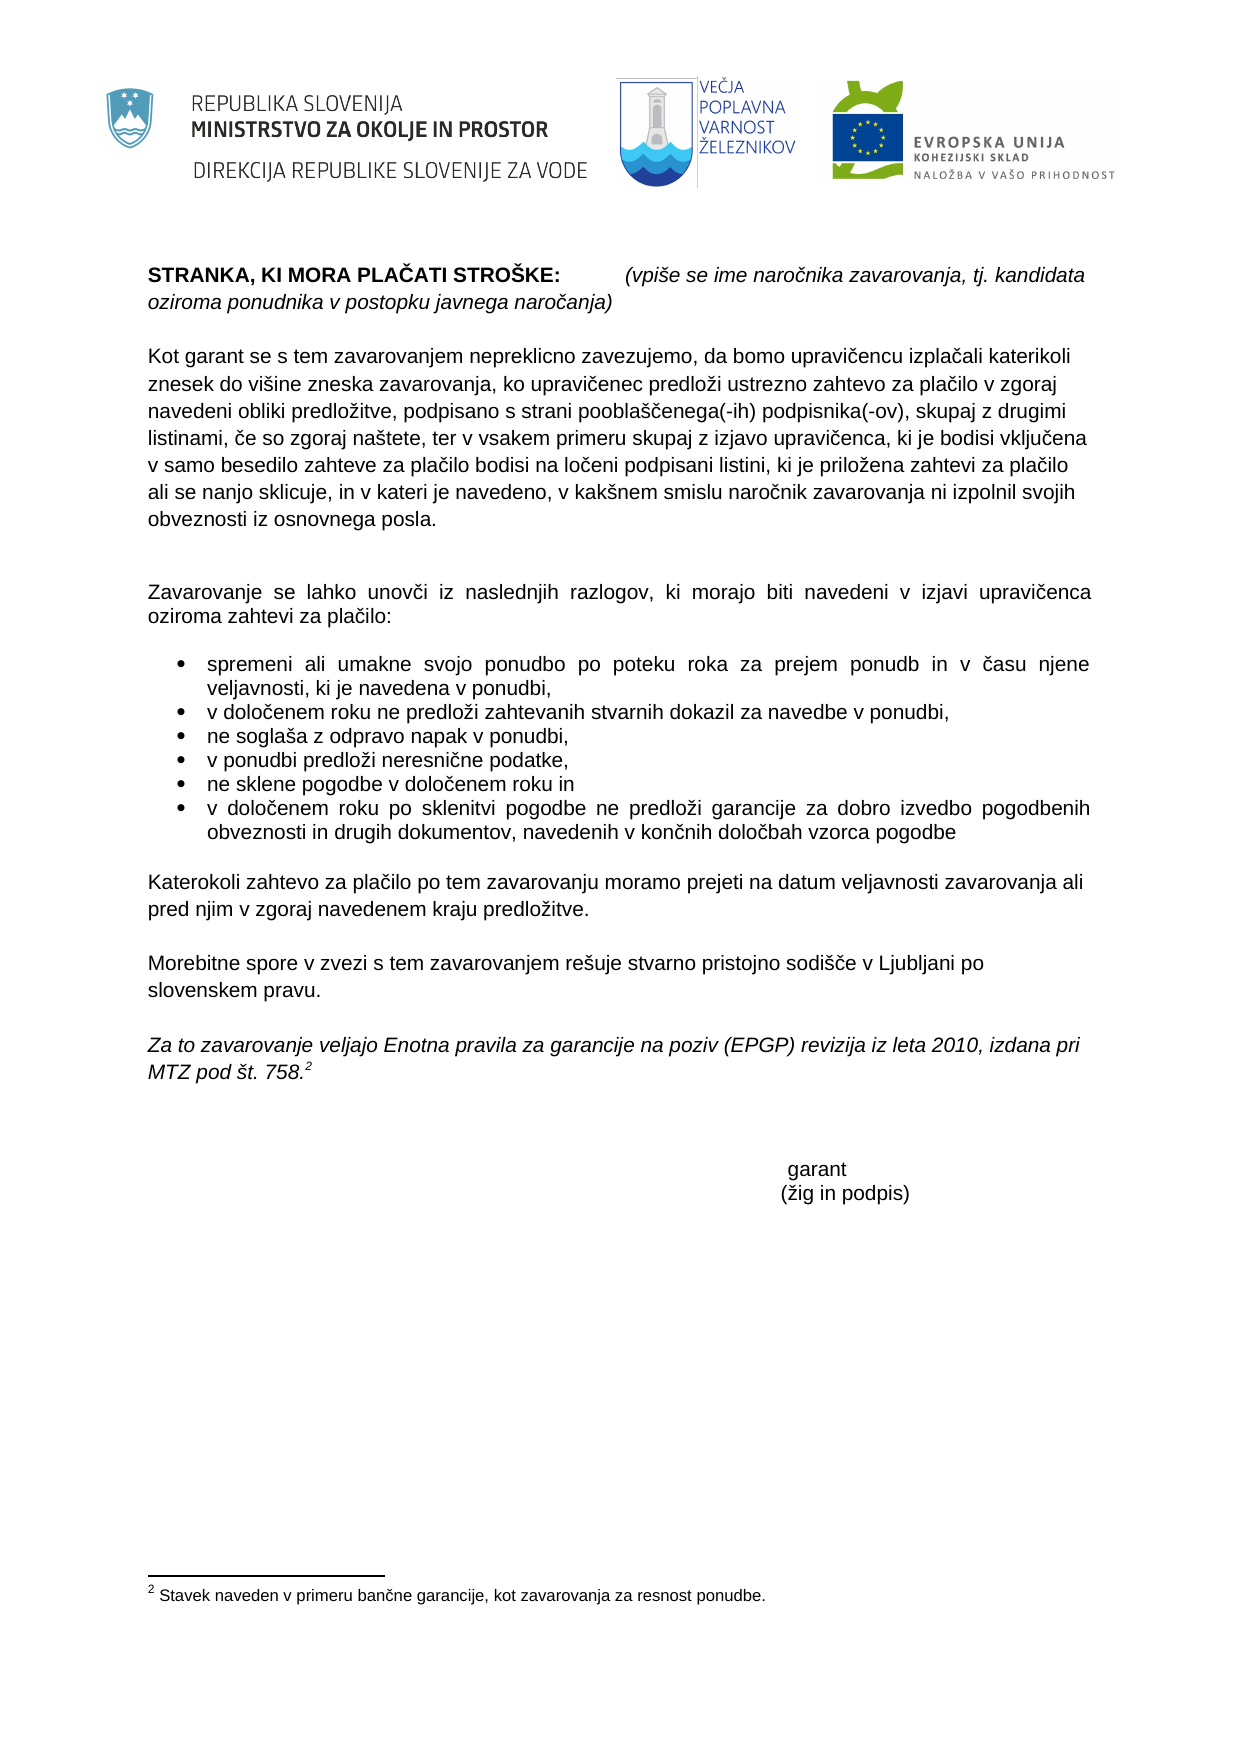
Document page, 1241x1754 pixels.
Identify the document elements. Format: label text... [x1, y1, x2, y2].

list v ponudbi predloži neresnične podatke, [177, 748, 1092, 772]
text Kot garant se s tem zavarovanjem nepreklicno zavezujemo, da bomo upravičencu izplačali katerikoli znesek do višine zneska zavarovanja, ko upravičenec predloži ustrezno zahtevo za plačilo v zgoraj navedeni obliki predložitve, podpisano s strani pooblaščenega(-ih) podpisnika(-ov), skupaj z drugimi listinami, če so zgoraj naštete, ter v vsakem primeru skupaj z izjavo upravičenca, ki je bodisi vključena v samo besedilo zahteve za plačilo bodisi na ločeni podpisani listini, ki je priložena zahtevi za plačilo ali se nanjo sklicuje, in v kateri je navedeno, v kakšnem smislu naročnik zavarovanja ni izpolnil svojih obveznosti iz osnovnega posla. [148, 342, 1092, 532]
text Katerokoli zahtevo za plačilo po tem zavarovanju moramo prejeti na datum veljavnosti zavarovanja ali pred njim v zgoraj navedenem kraju predložitve. [148, 868, 1092, 922]
list v določenem roku po sklenitvi pogodbe ne predloži garancije za dobro izvedbo pogodbenih obveznosti in drugih dokumentov, navedenih v končnih določbah vzorca pogodbe [177, 796, 1092, 844]
list ne sklene pogodbe v določenem roku in [177, 772, 1092, 796]
list ne soglaša z odpravo napak v ponudbi, [177, 724, 1092, 748]
picture [192, 84, 587, 182]
picture [616, 76, 801, 188]
picture [819, 79, 1118, 183]
picture [104, 87, 155, 150]
text Za to zavarovanje veljajo Enotna pravila za garancije na poziv (EPGP) revizija iz leta 2010, izdana pri MTZ pod št. 758. [148, 1030, 1092, 1084]
list spremeni ali umakne svojo ponudbo po poteku roka za prejem ponudb in v času njene veljavnosti, ki je navedena v ponudbi, [177, 652, 1092, 699]
text STRANKA, KI MORA PLAČATI STROŠKE: (vpiše se ime naročnika zavarovanja, tj. kandidata oziroma ponudnika v postopku javnega naročanja) [148, 261, 1092, 315]
text garant (žig in podpis) [148, 1156, 1092, 1204]
list v določenem roku ne predloži zahtevanih stvarnih dokazil za navedbe v ponudbi, [177, 699, 1092, 724]
text Zavarovanje se lahko unovči iz naslednjih razlogov, ki morajo biti navedeni v izjavi upravičenca oziroma zahtevi za plačilo: [148, 580, 1092, 628]
text Morebitne spore v zvezi s tem zavarovanjem rešuje stvarno pristojno sodišče v Ljubljani po slovenskem pravu. [148, 949, 1092, 1003]
